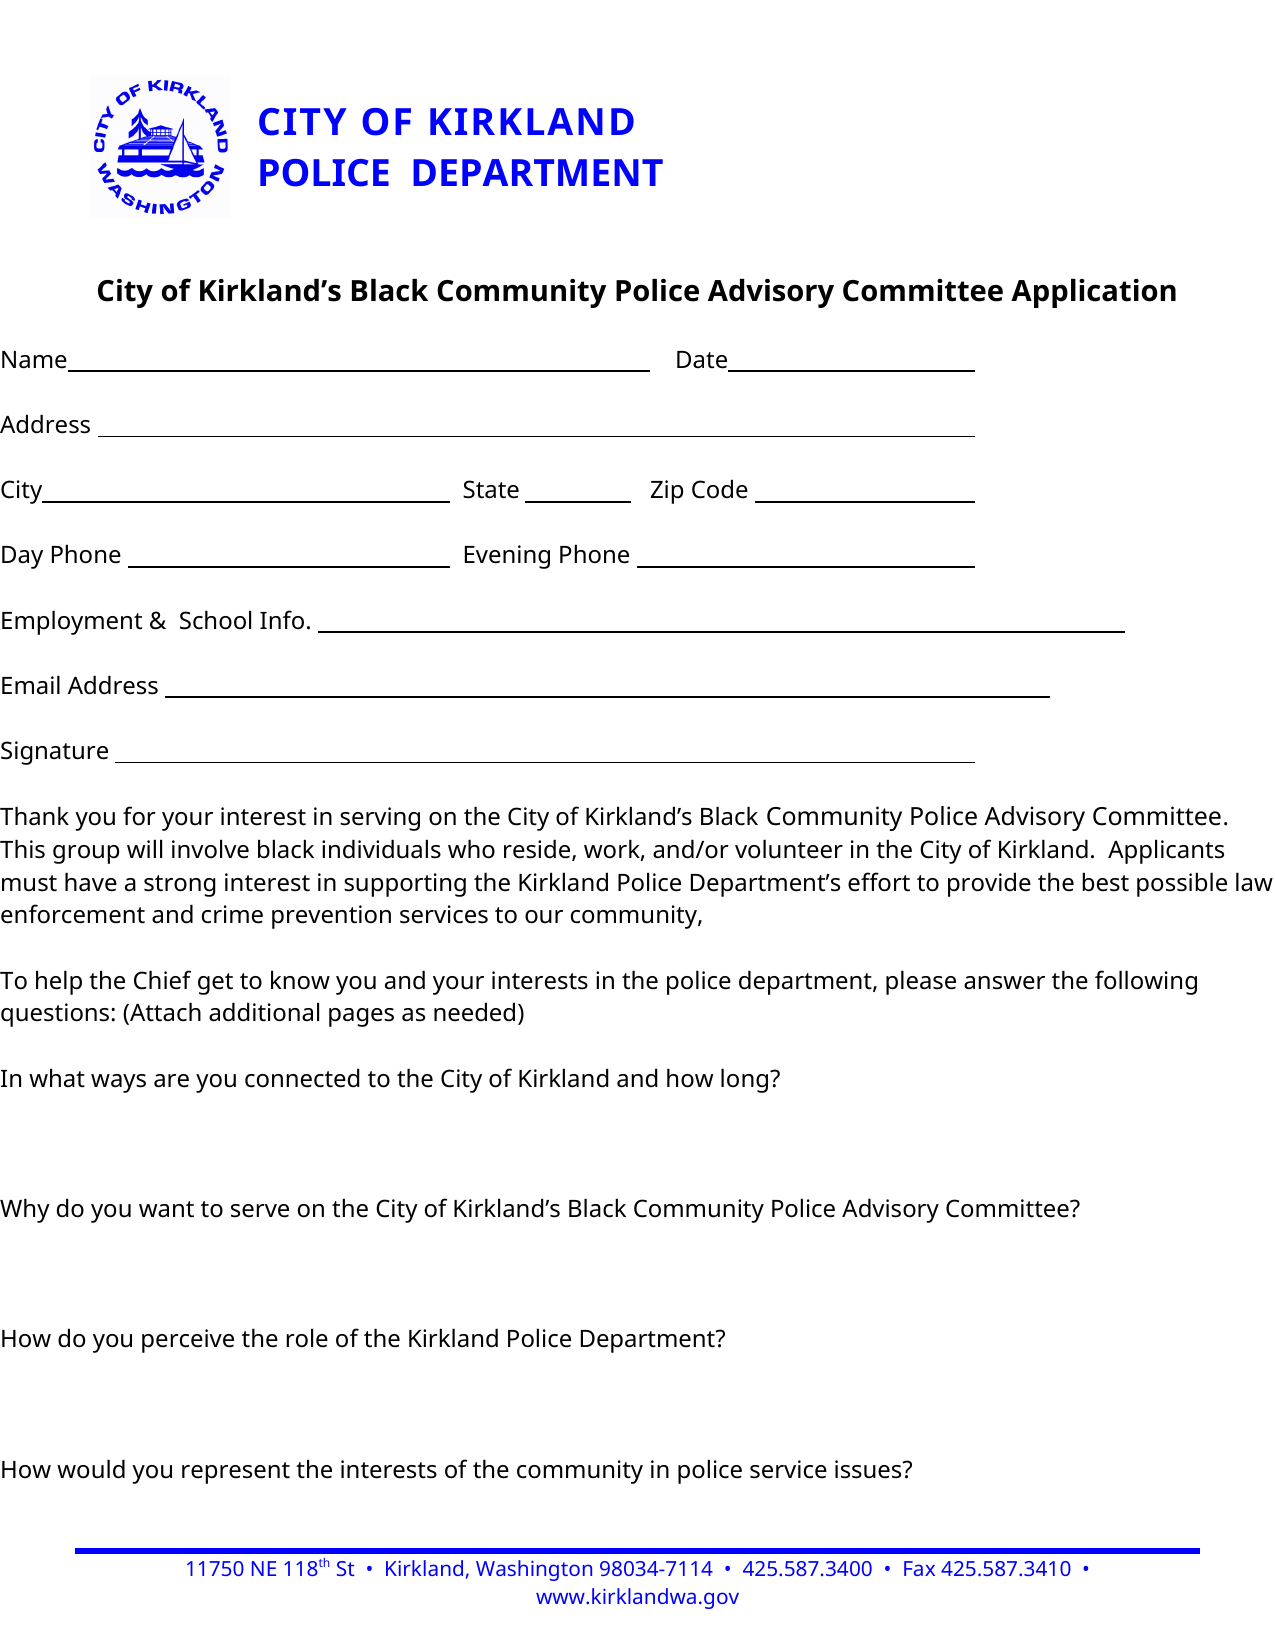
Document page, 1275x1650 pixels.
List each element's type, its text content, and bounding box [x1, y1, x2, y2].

text How would you represent the interests of the community in police service issues? [0, 1453, 1275, 1485]
text Name Date [0, 343, 1275, 375]
text Day Phone Evening Phone [0, 538, 1275, 571]
text City of Kirkland’s Black Community Police Advisory Committee Application [0, 270, 1275, 310]
text In what ways are you connected to the City of Kirkland and how long? [0, 1061, 1275, 1094]
text City State Zip Code [0, 473, 1275, 506]
picture [89, 75, 232, 218]
text Address [0, 408, 1275, 440]
text Signature [0, 734, 1275, 766]
text To help the Chief get to know you and your interests in the police department, please answer the following questions: (Attach additional pages as needed) [0, 963, 1275, 1029]
text Email Address [0, 669, 1275, 701]
text Thank you for your interest in serving on the City of Kirkland’s Black Community Police Advisory Committee. This group will involve black individuals who reside, work, and/or volunteer in the City of Kirkland. Applicants must have a strong interest in supporting the Kirkland Police Department’s effort to provide the best possible law enforcement and crime prevention services to our community, [0, 799, 1275, 931]
text Employment & School Info. [0, 603, 1275, 636]
text How do you perceive the role of the Kirkland Police Department? [0, 1322, 1275, 1355]
text Why do you want to serve on the City of Kirkland’s Black Community Police Advisory Committee? [0, 1192, 1275, 1224]
